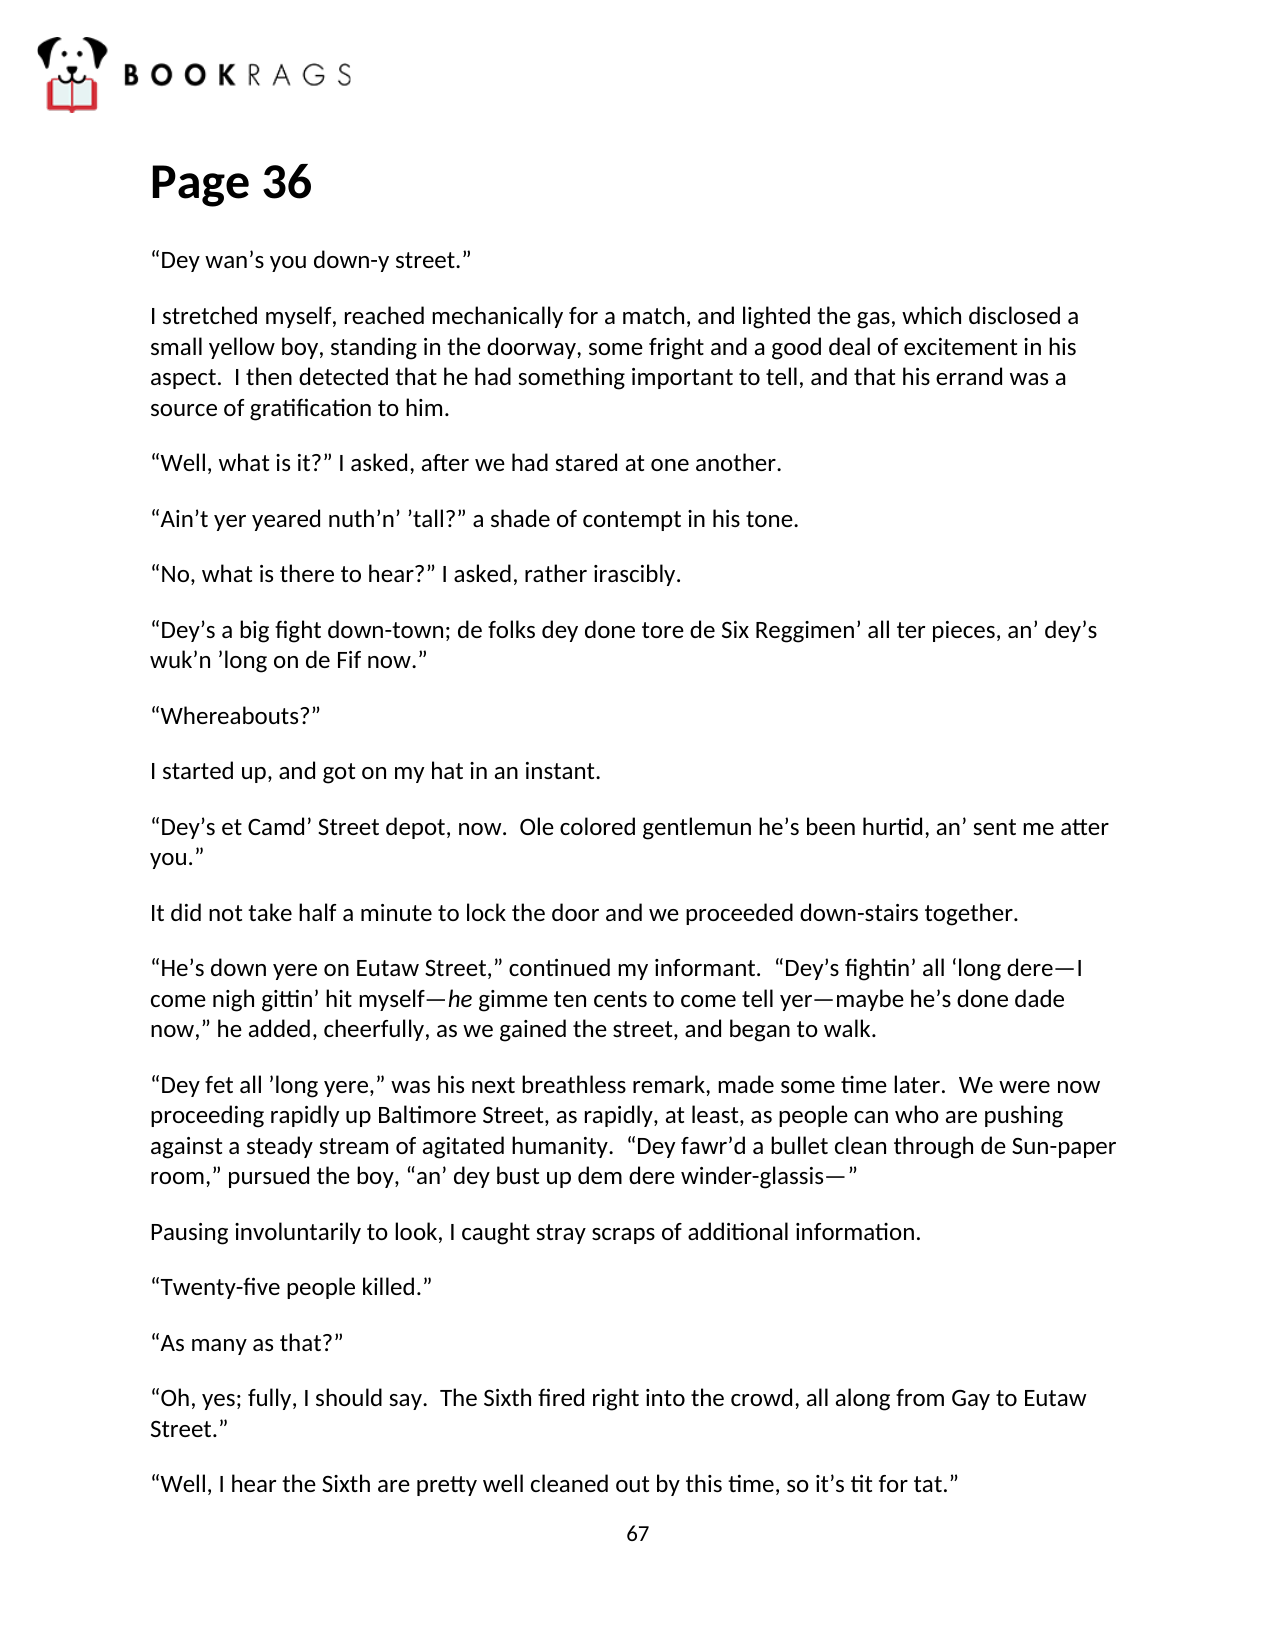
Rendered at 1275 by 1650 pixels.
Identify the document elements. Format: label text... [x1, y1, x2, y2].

text I started up, and got on my hat in an instant. [150, 755, 1125, 786]
text “Twenty-five people killed.” [150, 1272, 1125, 1302]
text “Ain’t yer yeared nuth’n’ ’tall?” a shade of contempt in his tone. [150, 503, 1125, 533]
text “Dey’s a big fight down-town; de folks dey done tore de Six Reggimen’ all ter pieces, an’ dey’s wuk’n ’long on de Fif now.” [150, 614, 1125, 675]
text It did not take half a minute to lock the door and we proceeded down-stairs together. [150, 897, 1125, 927]
text “He’s down yere on Eutaw Street,” continued my informant. “Dey’s fightin’ all ‘long dere—­I come nigh gittin’ hit myself—­he gimme ten cents to come tell yer—­maybe he’s done dade now,” he added, cheerfully, as we gained the street, and began to walk. [150, 952, 1125, 1044]
picture [37, 37, 351, 113]
text “No, what is there to hear?” I asked, rather irascibly. [150, 558, 1125, 589]
text I stretched myself, reached mechanically for a match, and lighted the gas, which disclosed a small yellow boy, standing in the doorway, some fright and a good deal of excitement in his aspect. I then detected that he had something important to tell, and that his errand was a source of gratification to him. [150, 300, 1125, 422]
text “Whereabouts?” [150, 700, 1125, 730]
text Pausing involuntarily to look, I caught stray scraps of additional information. [150, 1216, 1125, 1247]
text “Dey wan’s you down-y street.” [150, 244, 1125, 275]
text “Oh, yes; fully, I should say. The Sixth fired right into the crowd, all along from Gay to Eutaw Street.” [150, 1383, 1125, 1444]
text “Well, I hear the Sixth are pretty well cleaned out by this time, so it’s tit for tat.” [150, 1469, 1125, 1499]
text Page 36 [150, 150, 1125, 211]
text “Well, what is it?” I asked, after we had stared at one another. [150, 447, 1125, 478]
text “As many as that?” [150, 1327, 1125, 1358]
text “Dey fet all ’long yere,” was his next breathless remark, made some time later. We were now proceeding rapidly up Baltimore Street, as rapidly, at least, as people can who are pushing against a steady stream of agitated humanity. “Dey fawr’d a bullet clean through de Sun-paper room,” pursued the boy, “an’ dey bust up dem dere winder-glassis—­” [150, 1069, 1125, 1191]
text “Dey’s et Camd’ Street depot, now. Ole colored gentlemun he’s been hurtid, an’ sent me atter you.” [150, 811, 1125, 872]
